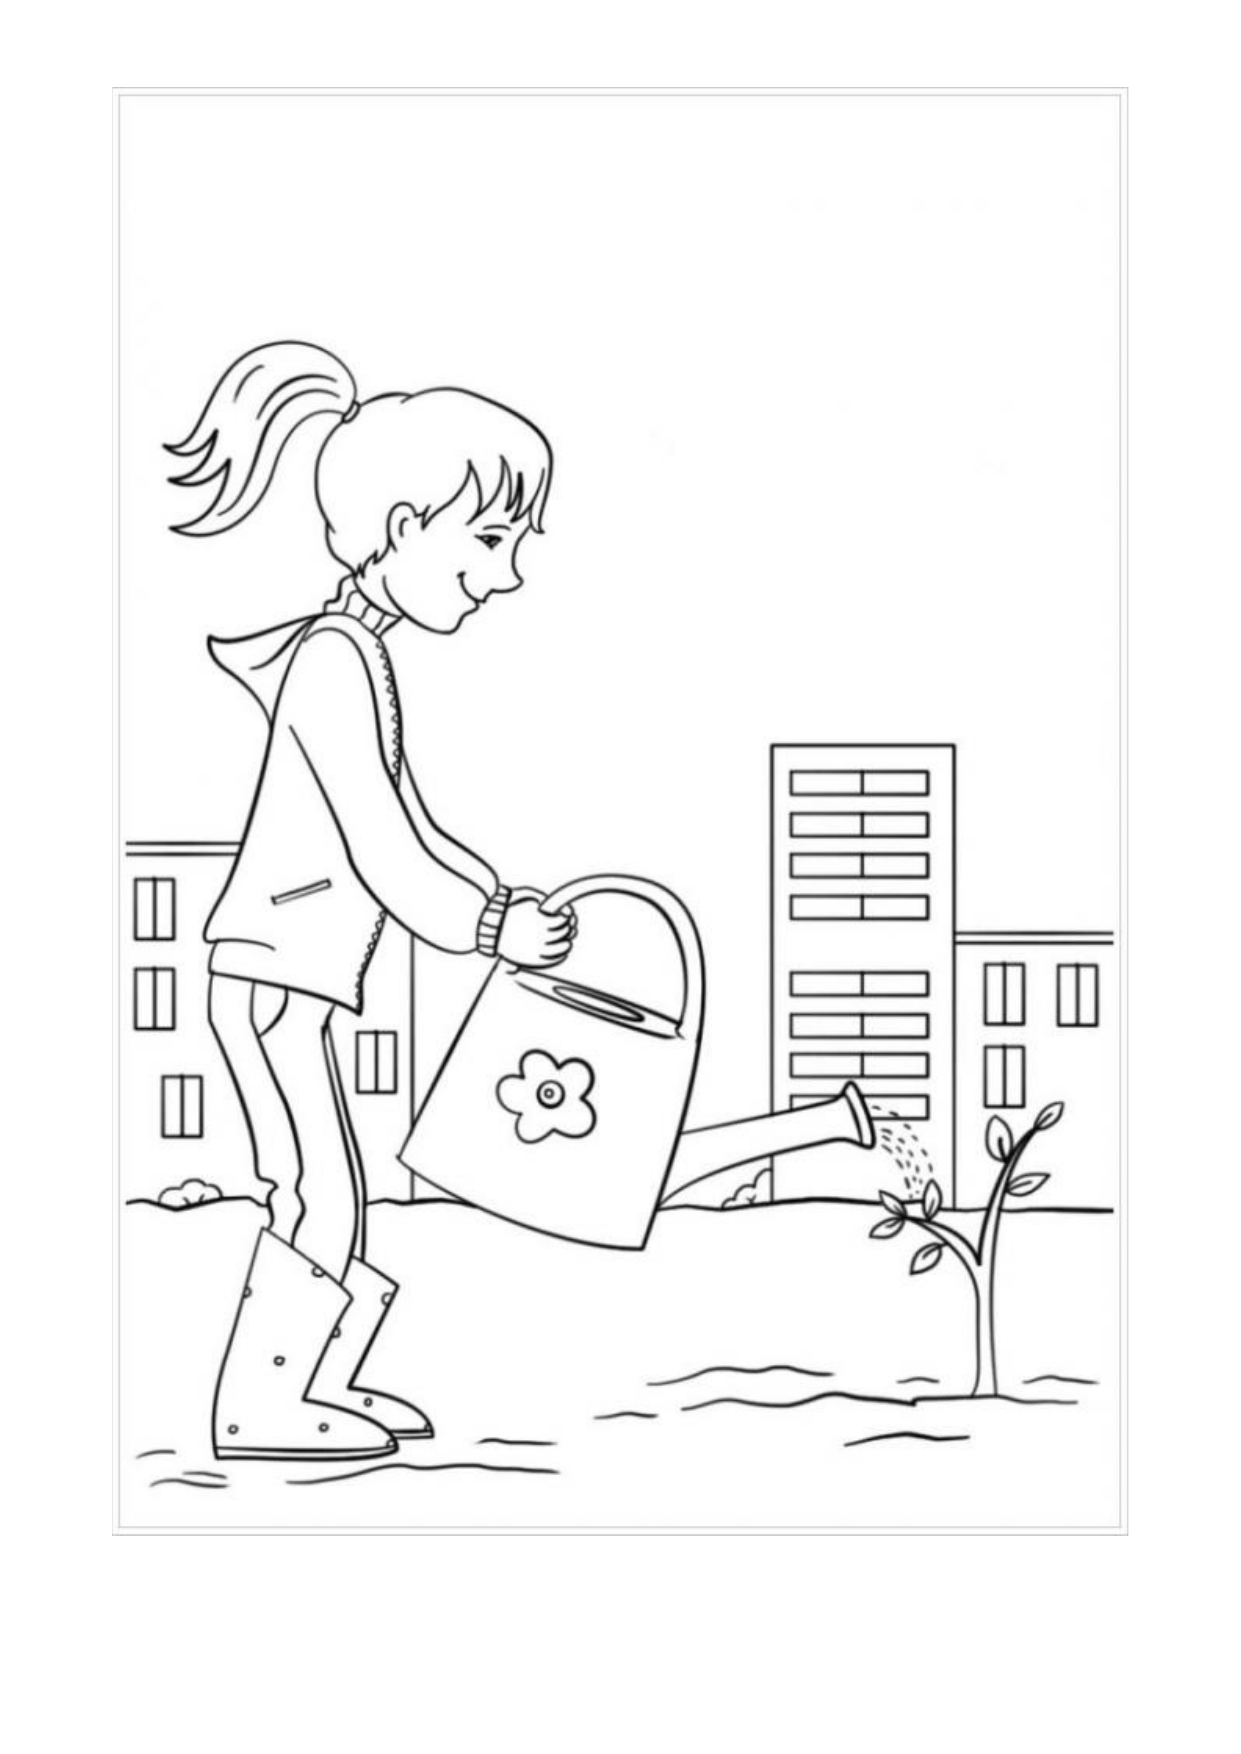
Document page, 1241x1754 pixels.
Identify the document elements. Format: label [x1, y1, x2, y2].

picture [112, 87, 1129, 1536]
